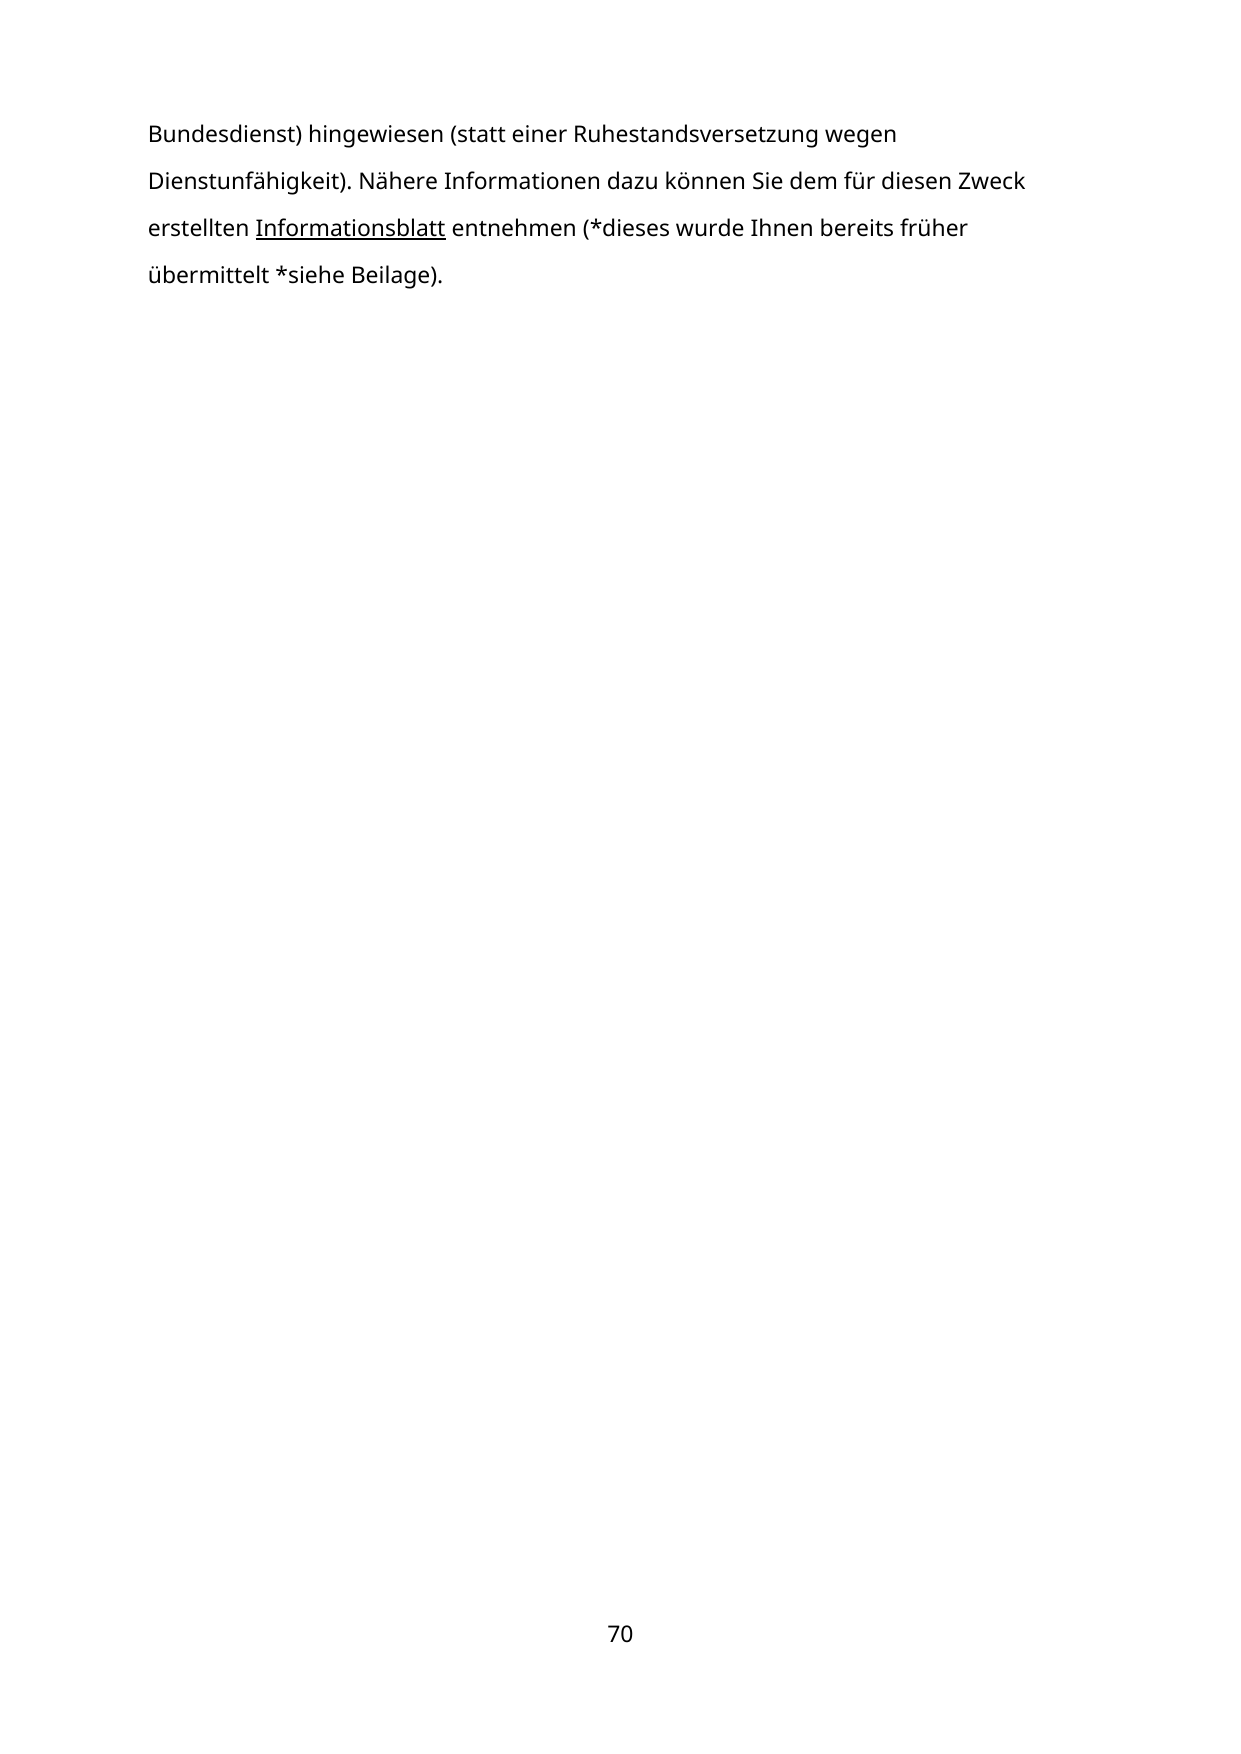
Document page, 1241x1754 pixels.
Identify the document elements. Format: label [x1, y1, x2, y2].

text [148, 118, 1092, 290]
